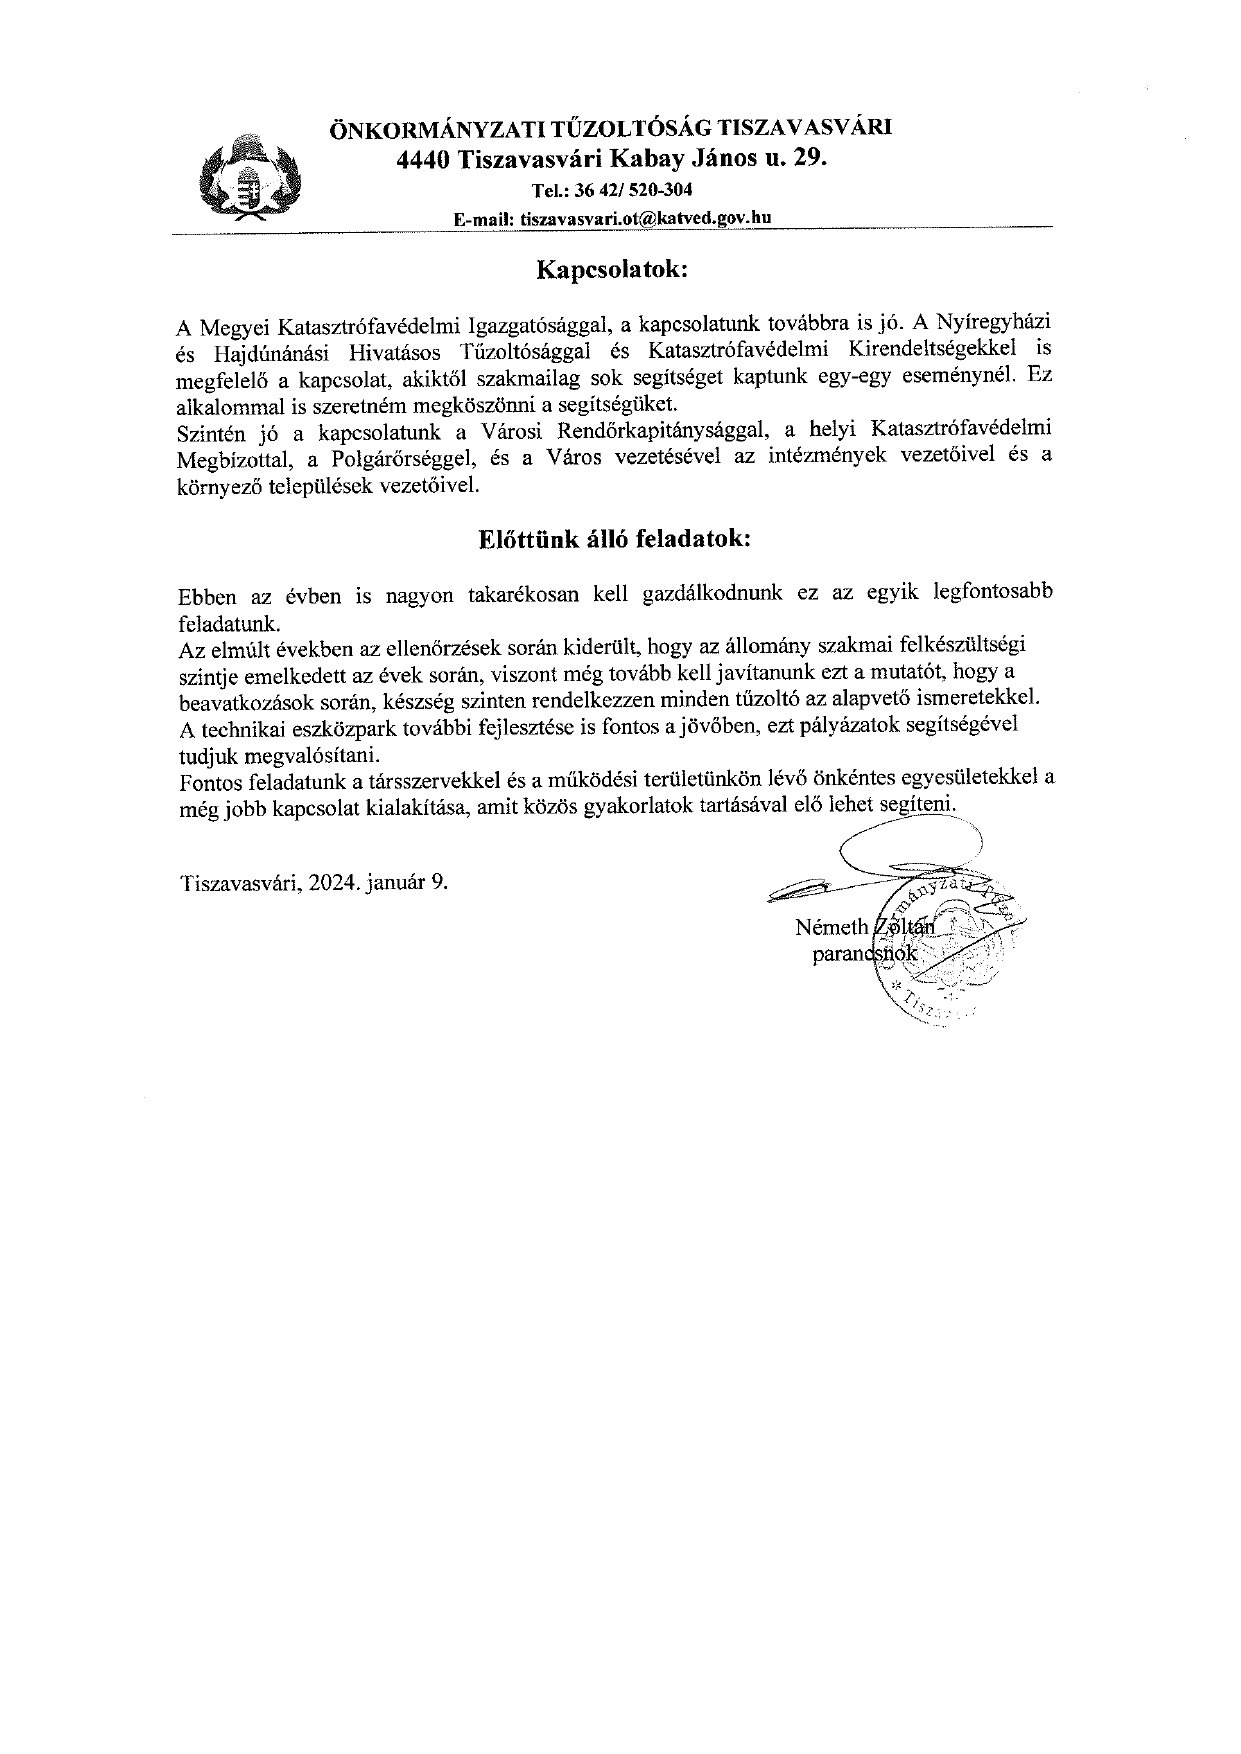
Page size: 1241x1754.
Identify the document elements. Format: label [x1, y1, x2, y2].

picture [47, 47, 1193, 1666]
